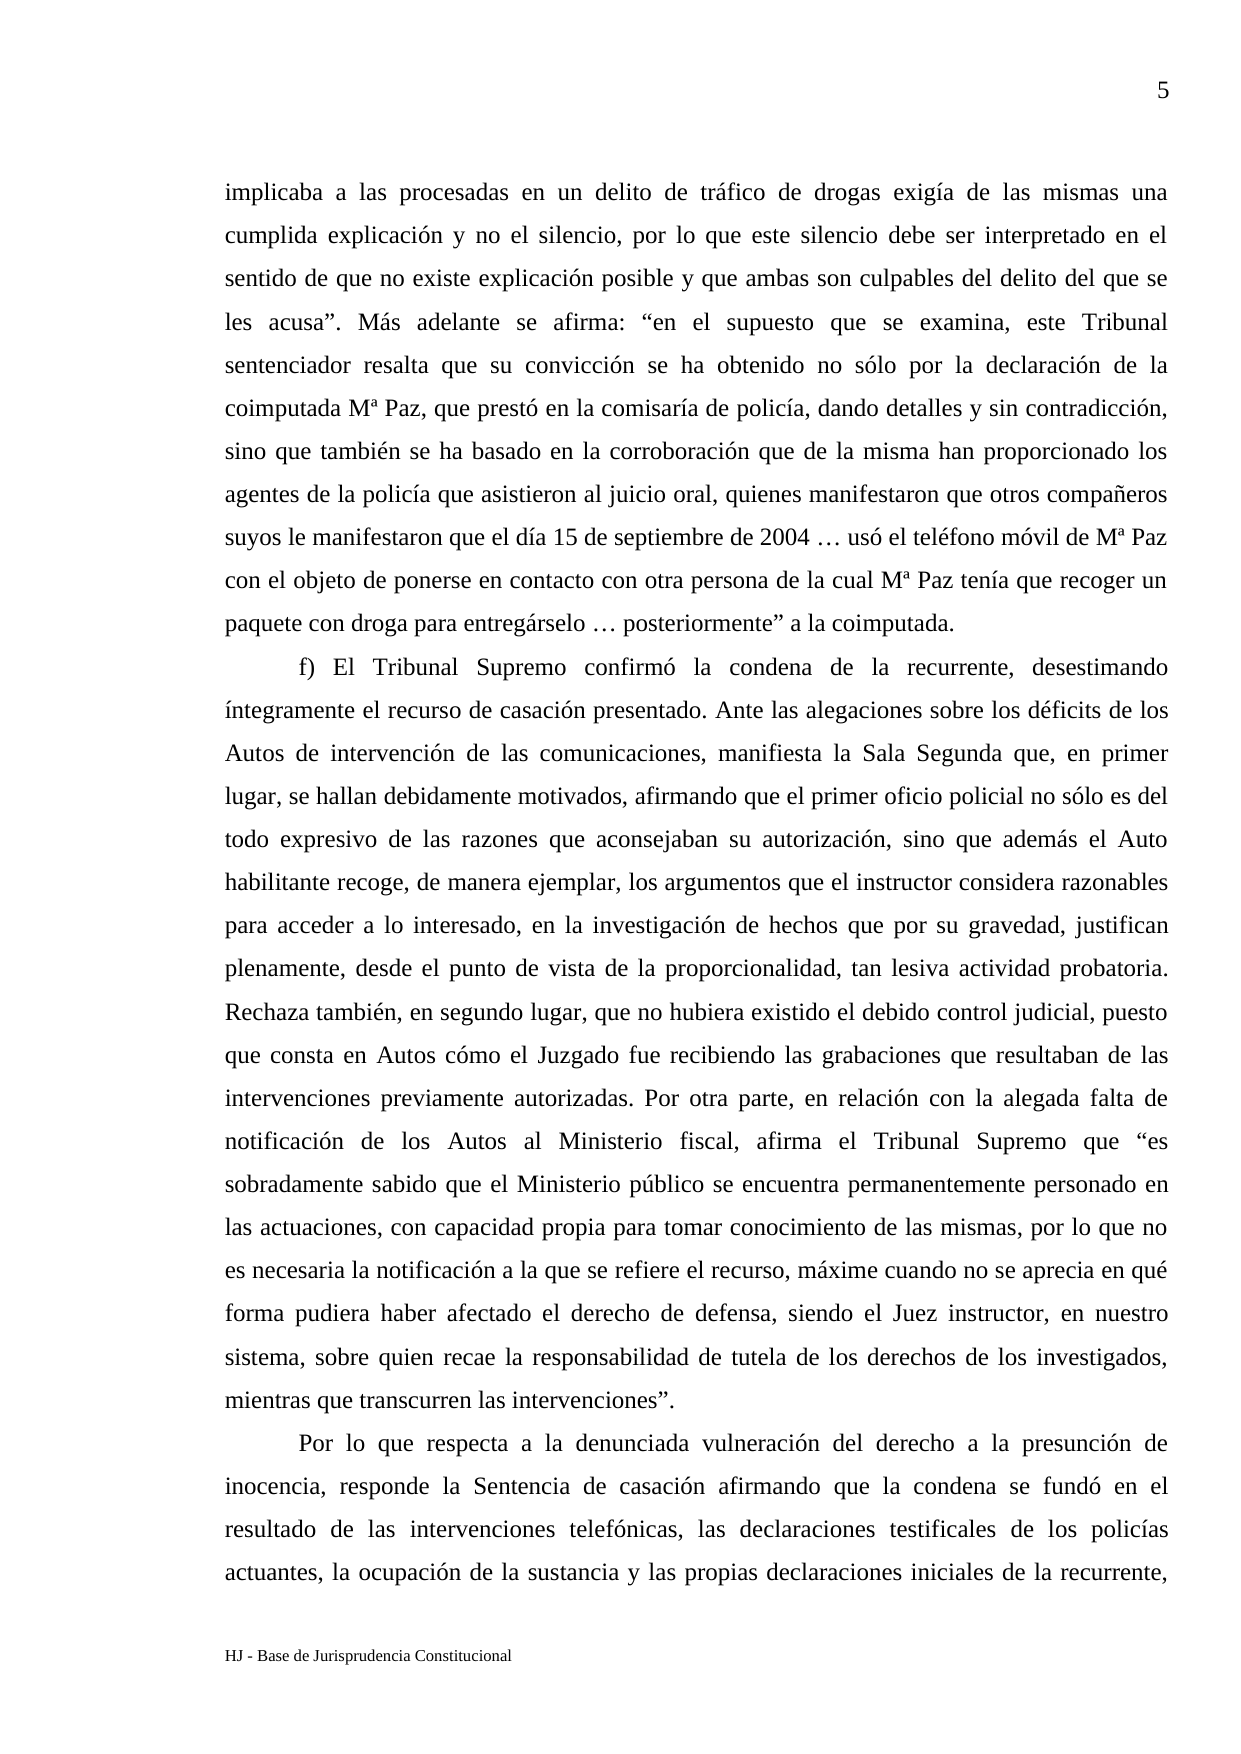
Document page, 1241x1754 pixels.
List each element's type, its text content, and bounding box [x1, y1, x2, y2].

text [224, 177, 1169, 637]
text f) El Tribunal Supremo confirmó la condena de la recurrente, desestimando íntegramente el recurso de casación presentado. Ante las alegaciones sobre los déficits de los Autos de intervención de las comunicaciones, manifiesta la Sala Segunda que, en primer lugar, se hallan debidamente motivados, afirmando que el primer oficio policial no sólo es del todo expresivo de las razones que aconsejaban su autorización, sino que además el Auto habilitante recoge, de manera ejemplar, los argumentos que el instructor considera razonables para acceder a lo interesado, en la investigación de hechos que por su gravedad, justifican plenamente, desde el punto de vista de la proporcionalidad, tan lesiva actividad probatoria. Rechaza también, en segundo lugar, que no hubiera existido el debido control judicial, puesto que consta en Autos cómo el Juzgado fue recibiendo las grabaciones que resultaban de las intervenciones previamente autorizadas. Por otra parte, en relación con la alegada falta de notificación de los Autos al Ministerio fiscal, afirma el Tribunal Supremo que “es sobradamente sabido que el Ministerio público se encuentra permanentemente personado en las actuaciones, con capacidad propia para tomar conocimiento de las mismas, por lo que no es necesaria la notificación a la que se refiere el recurso, máxime cuando no se aprecia en qué forma pudiera haber afectado el derecho de defensa, siendo el Juez instructor, en nuestro sistema, sobre quien recae la responsabilidad de tutela de los derechos de los investigados, mientras que transcurren las intervenciones”. [224, 652, 1169, 1413]
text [224, 1428, 1169, 1586]
